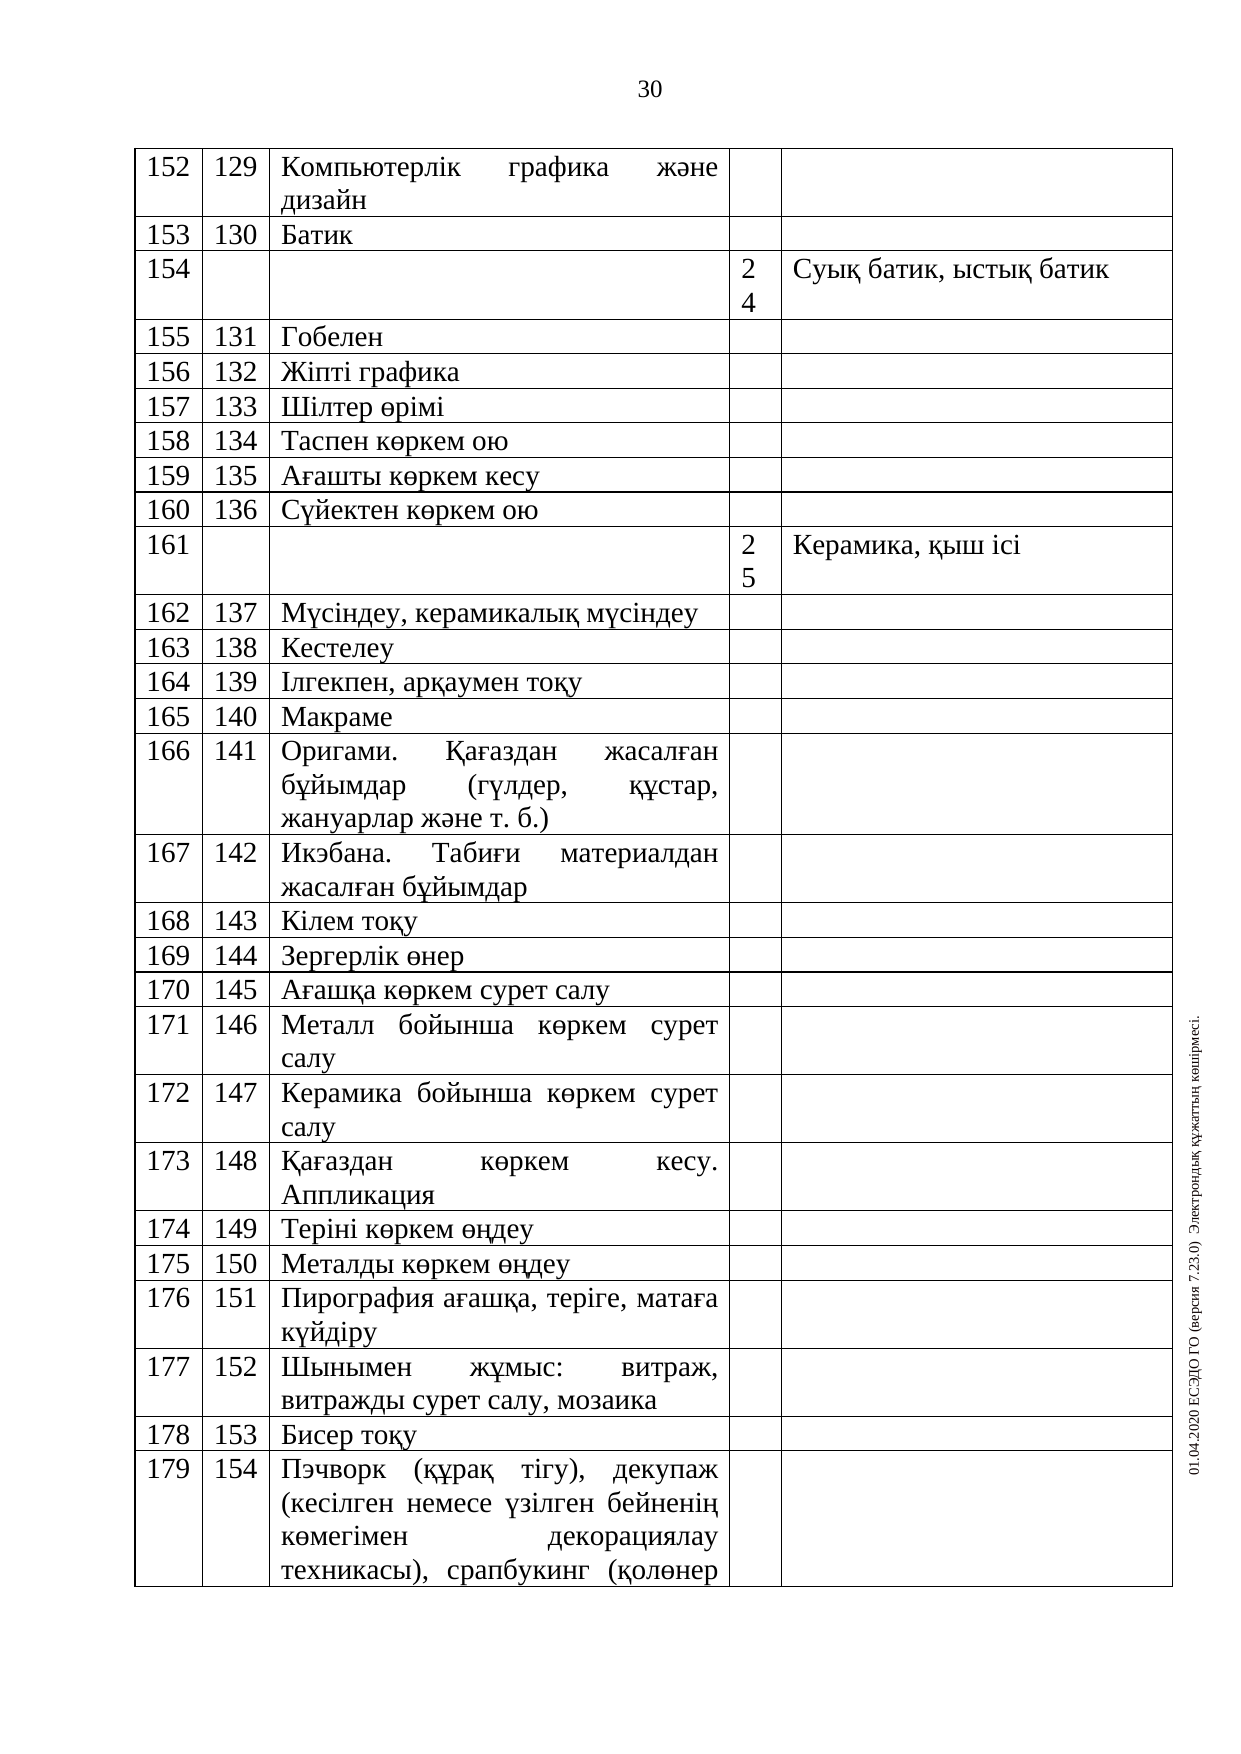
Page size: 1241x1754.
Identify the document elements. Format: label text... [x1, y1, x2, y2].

table_cell 141 [203, 734, 269, 834]
table_cell Пирография ағашқа, теріге, матаға күйдіру [270, 1281, 729, 1348]
table_cell Керамика бойынша көркем сурет салу [270, 1075, 729, 1142]
table_cell 145 [203, 973, 269, 1006]
table_cell [270, 251, 729, 318]
table_cell Бисер тоқу [270, 1417, 729, 1450]
table_cell Оригами. Қағаздан жасалған бұйымдар (гүлдер, құстар, жануарлар және т. б.) [270, 734, 729, 834]
table_cell 164 [136, 664, 202, 698]
table_cell [730, 1417, 781, 1450]
table_cell [782, 699, 1172, 732]
table_cell 130 [203, 217, 269, 250]
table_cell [270, 1451, 729, 1586]
table_cell Кілем тоқу [270, 903, 729, 937]
table_cell 178 [136, 1417, 202, 1450]
table_cell [730, 1007, 781, 1074]
table_cell 165 [136, 699, 202, 732]
table_cell 160 [136, 493, 202, 526]
table_cell 136 [203, 493, 269, 526]
table_cell [730, 354, 781, 388]
table_cell 150 [203, 1246, 269, 1279]
table_cell 162 [136, 595, 202, 629]
table_cell 137 [203, 595, 269, 629]
table_cell [730, 149, 781, 216]
table_cell Металл бойынша көркем сурет салу [270, 1007, 729, 1074]
table_cell 134 [203, 423, 269, 457]
table_cell Мүсіндеу, керамикалық мүсіндеу [270, 595, 729, 629]
table_cell [782, 354, 1172, 388]
table_cell Зергерлік өнер [270, 938, 729, 971]
table_cell [782, 1007, 1172, 1074]
table_cell Жіпті графика [270, 354, 729, 388]
table_cell [782, 1211, 1172, 1245]
table_cell [782, 595, 1172, 629]
table_cell 173 [136, 1143, 202, 1210]
table_cell [782, 1246, 1172, 1279]
table_cell 167 [136, 835, 202, 902]
table_cell [782, 973, 1172, 1006]
table_cell [730, 734, 781, 834]
table_cell [730, 423, 781, 457]
table_cell Таспен көркем ою [270, 423, 729, 457]
table_cell Керамика, қыш ісі [782, 527, 1172, 594]
table_cell 156 [136, 354, 202, 388]
table_cell [730, 458, 781, 491]
table_cell [782, 835, 1172, 902]
table_cell [730, 630, 781, 663]
table_cell 143 [203, 903, 269, 937]
table_cell [782, 320, 1172, 353]
table_cell [782, 734, 1172, 834]
table_cell [730, 1143, 781, 1210]
table_cell 154 [203, 1451, 269, 1586]
table_cell Суық батик, ыстық батик [782, 251, 1172, 318]
table_cell [782, 938, 1172, 971]
table_cell 140 [203, 699, 269, 732]
table_cell 153 [136, 217, 202, 250]
table_cell 147 [203, 1075, 269, 1142]
table_cell [730, 389, 781, 422]
table_cell 161 [136, 527, 202, 594]
table_cell 169 [136, 938, 202, 971]
table_cell [782, 903, 1172, 937]
table_cell [203, 251, 269, 318]
table_cell [730, 1349, 781, 1416]
table_cell [730, 320, 781, 353]
table_cell [782, 1417, 1172, 1450]
table_cell 179 [136, 1451, 202, 1586]
table_cell Гобелен [270, 320, 729, 353]
table_cell [730, 1451, 781, 1586]
table_cell 146 [203, 1007, 269, 1074]
table_cell 163 [136, 630, 202, 663]
table_cell Қағаздан көркем кесу. Аппликация [270, 1143, 729, 1210]
table_cell 158 [136, 423, 202, 457]
table_cell [730, 699, 781, 732]
table_cell [782, 630, 1172, 663]
table_cell Батик [270, 217, 729, 250]
table_cell 139 [203, 664, 269, 698]
table_cell Металды көркем өңдеу [270, 1246, 729, 1279]
table_cell [203, 527, 269, 594]
table_cell 142 [203, 835, 269, 902]
table_cell 175 [136, 1246, 202, 1279]
table_cell [782, 493, 1172, 526]
table_cell [270, 527, 729, 594]
table_cell 152 [136, 149, 202, 216]
table_cell [730, 1211, 781, 1245]
table_cell [782, 1075, 1172, 1142]
table_cell 25 [730, 527, 781, 594]
table_cell 177 [136, 1349, 202, 1416]
table_cell 151 [203, 1281, 269, 1348]
table_cell 149 [203, 1211, 269, 1245]
table_cell [782, 1143, 1172, 1210]
table_cell Ағашқа көркем сурет салу [270, 973, 729, 1006]
table_cell [782, 217, 1172, 250]
table_cell [782, 664, 1172, 698]
table_cell 171 [136, 1007, 202, 1074]
table_cell 144 [203, 938, 269, 971]
table_cell 131 [203, 320, 269, 353]
table_cell 166 [136, 734, 202, 834]
table_cell [782, 1451, 1172, 1586]
table_cell [730, 595, 781, 629]
table_cell 176 [136, 1281, 202, 1348]
table_cell [782, 1281, 1172, 1348]
table_cell [782, 458, 1172, 491]
table_cell [730, 903, 781, 937]
table_cell [782, 149, 1172, 216]
table_cell [730, 973, 781, 1006]
table_cell Ағашты көркем кесу [270, 458, 729, 491]
table_cell [730, 493, 781, 526]
table_cell Икэбана. Табиғи материалдан жасалған бұйымдар [270, 835, 729, 902]
table_cell 24 [730, 251, 781, 318]
table_cell Шілтер өрімі [270, 389, 729, 422]
table_cell 129 [203, 149, 269, 216]
table_cell 154 [136, 251, 202, 318]
table_cell 152 [203, 1349, 269, 1416]
table_cell 170 [136, 973, 202, 1006]
table_cell [730, 1281, 781, 1348]
table_cell [730, 938, 781, 971]
table_cell 157 [136, 389, 202, 422]
table_cell 135 [203, 458, 269, 491]
table_cell [782, 389, 1172, 422]
table_cell Компьютерлік графика және дизайн [270, 149, 729, 216]
table_cell 132 [203, 354, 269, 388]
table_cell Макраме [270, 699, 729, 732]
table_cell [730, 1075, 781, 1142]
table_cell Кестелеу [270, 630, 729, 663]
table_cell 155 [136, 320, 202, 353]
table_cell [782, 423, 1172, 457]
table_cell 174 [136, 1211, 202, 1245]
table_cell Сүйектен көркем ою [270, 493, 729, 526]
table_cell [782, 1349, 1172, 1416]
table_cell 168 [136, 903, 202, 937]
table_cell 159 [136, 458, 202, 491]
table_cell 172 [136, 1075, 202, 1142]
table_cell Теріні көркем өңдеу [270, 1211, 729, 1245]
table_cell Ілгекпен, арқаумен тоқу [270, 664, 729, 698]
table_cell 138 [203, 630, 269, 663]
table_cell [730, 217, 781, 250]
table_cell [730, 1246, 781, 1279]
table_cell Шынымен жұмыс: витраж, витражды сурет салу, мозаика [270, 1349, 729, 1416]
table_cell [730, 835, 781, 902]
table_cell 133 [203, 389, 269, 422]
table_cell 153 [203, 1417, 269, 1450]
table_cell 148 [203, 1143, 269, 1210]
table_cell [730, 664, 781, 698]
